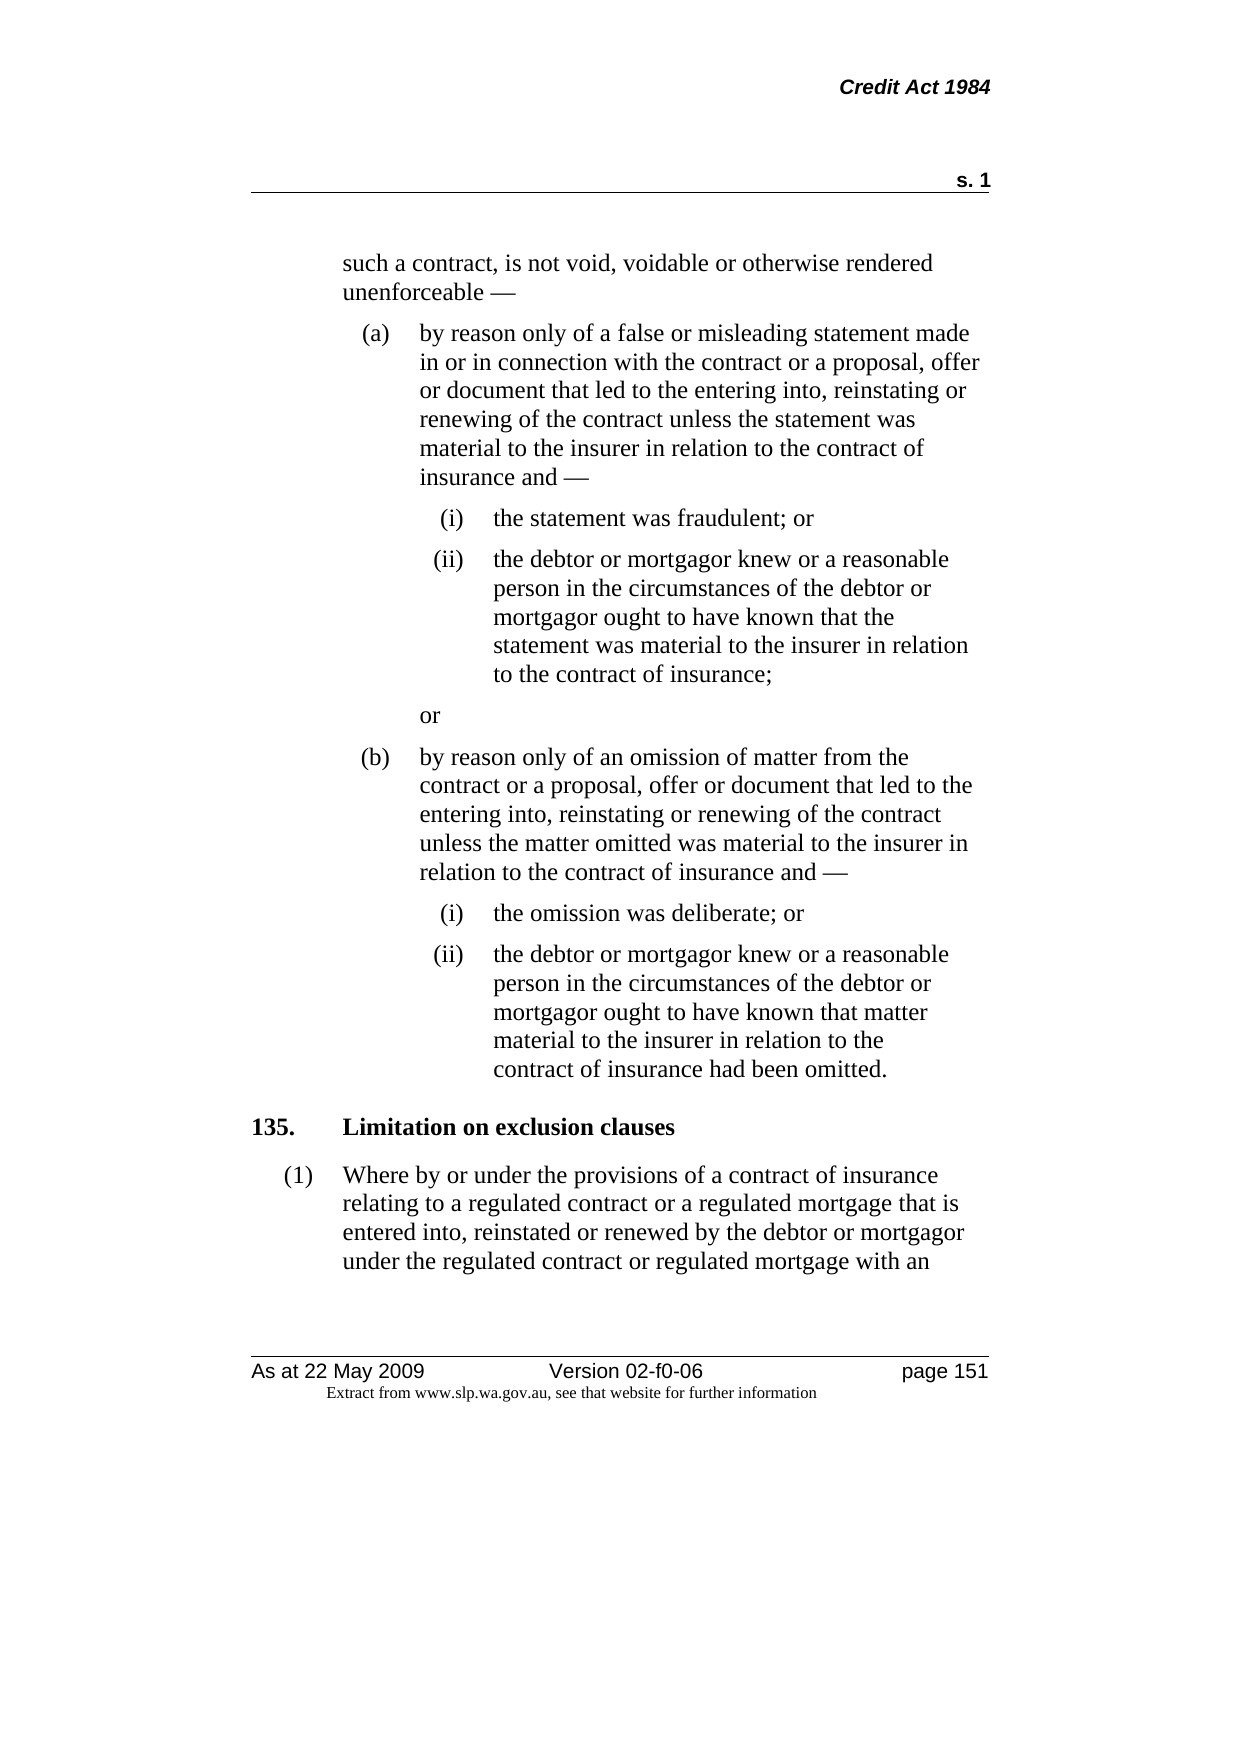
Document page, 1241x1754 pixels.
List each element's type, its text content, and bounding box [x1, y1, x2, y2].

text (i) the statement was fraudulent; or [251, 503, 989, 532]
text (b) by reason only of an omission of matter from the contract or a proposal, offer or document that led to the entering into, reinstating or renewing of the contract unless the matter omitted was material to the insurer in relation to the contract of insurance and — [251, 742, 989, 886]
text (i) the omission was deliberate; or [251, 898, 989, 927]
text (ii) the debtor or mortgagor knew or a reasonable person in the circumstances of the debtor or mortgagor ought to have known that the statement was material to the insurer in relation to the contract of insurance; [251, 544, 989, 688]
text (ii) the debtor or mortgagor knew or a reasonable person in the circumstances of the debtor or mortgagor ought to have known that matter material to the insurer in relation to the contract of insurance had been omitted. [251, 939, 989, 1083]
text (a) by reason only of a false or misleading statement made in or in connection with the contract or a proposal, offer or document that led to the entering into, reinstating or renewing of the contract unless the statement was material to the insurer in relation to the contract of insurance and — [251, 318, 989, 491]
subtitle 135. Limitation on exclusion clauses [251, 1112, 989, 1141]
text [251, 248, 989, 306]
text or [251, 701, 989, 729]
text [251, 1160, 989, 1275]
